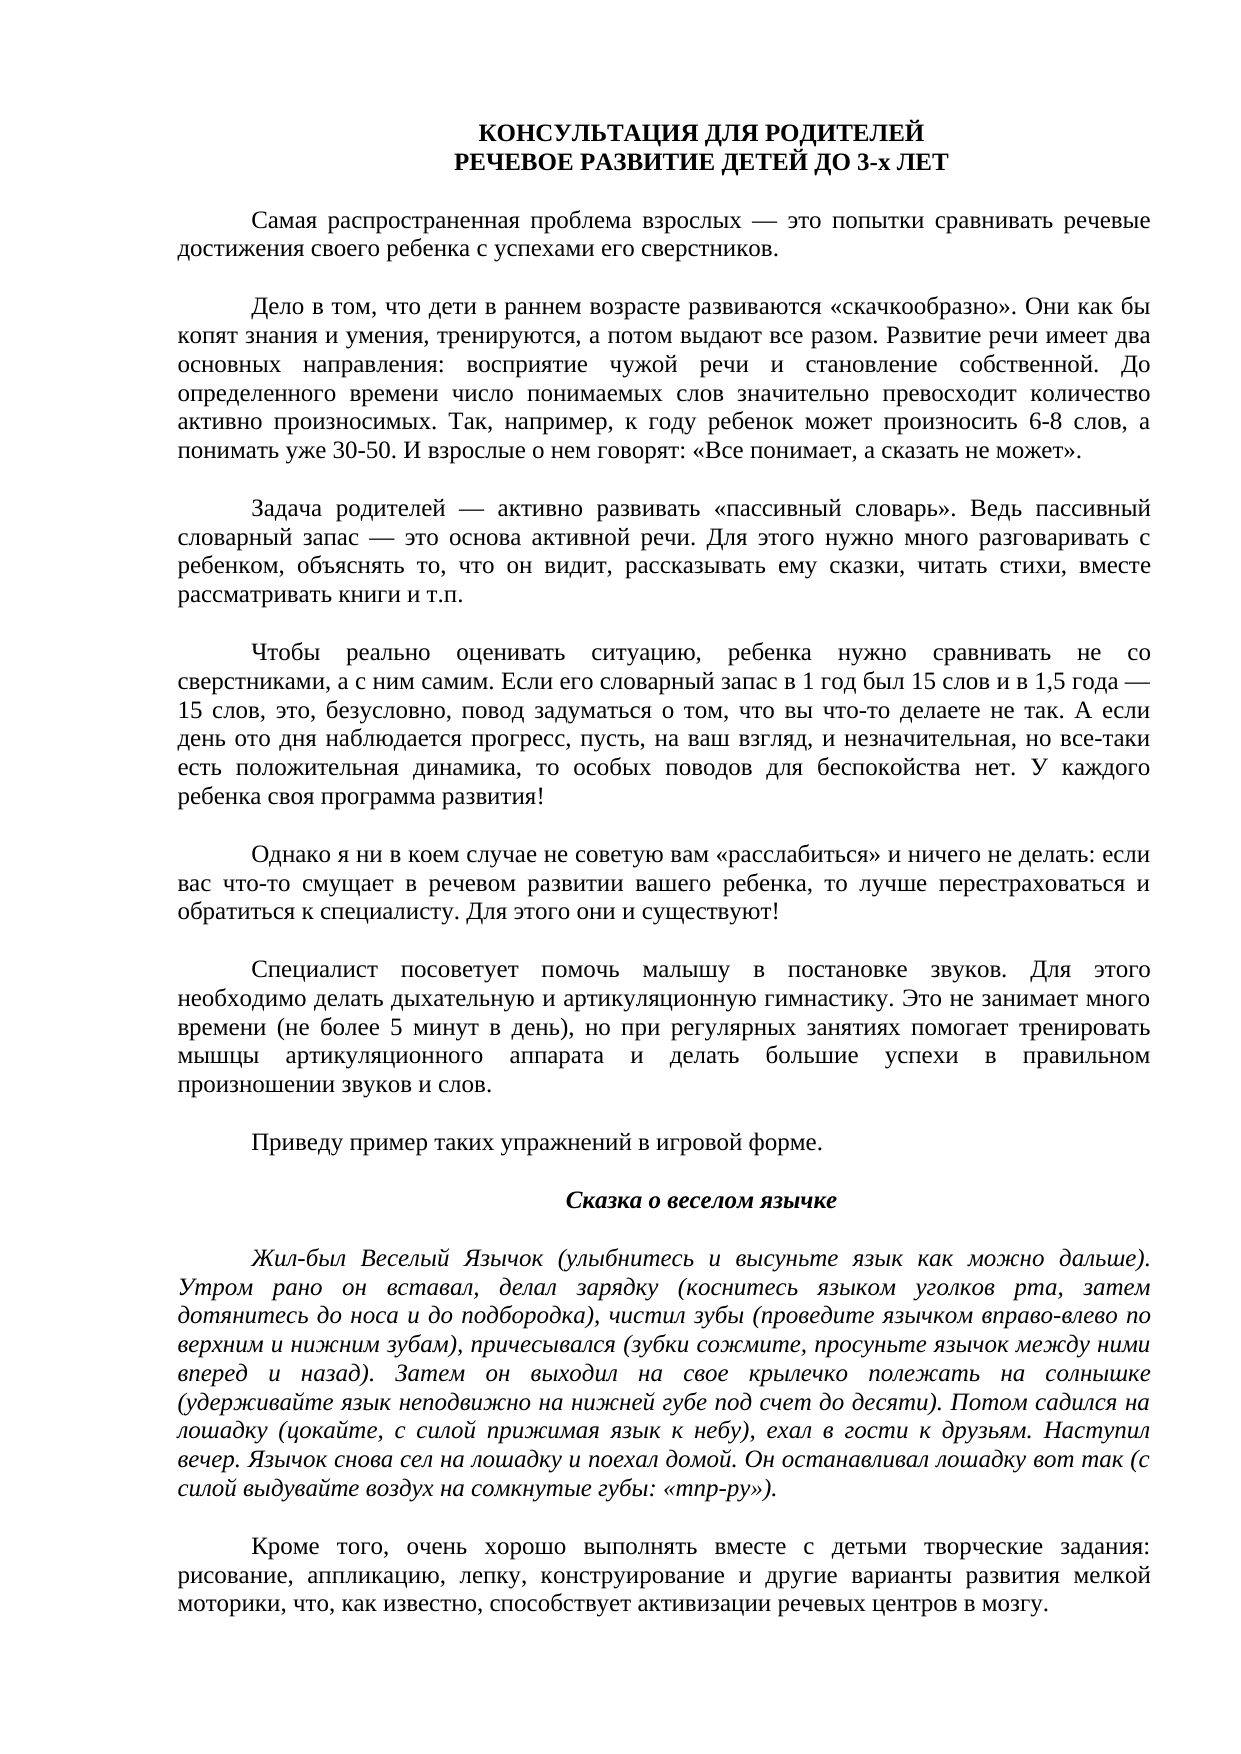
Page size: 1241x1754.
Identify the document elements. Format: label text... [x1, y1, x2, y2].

text КОНСУЛЬТАЦИЯ ДЛЯ РОДИТЕЛЕЙ [177, 118, 1152, 147]
text Однако я ни в коем случае не советую вам «расслабиться» и ничего не делать: если вас что-то смущает в речевом развитии вашего ребенка, то лучше перестраховаться и обратиться к специалисту. Для этого они и существуют! [177, 839, 1152, 925]
text РЕЧЕВОЕ РАЗВИТИЕ ДЕТЕЙ ДО 3-х ЛЕТ [177, 147, 1152, 176]
text Самая распространенная проблема взрослых — это попытки сравнивать речевые достижения своего ребенка с успехами его сверстников. [177, 205, 1152, 262]
text Кроме того, очень хорошо выполнять вместе с детьми творческие задания: рисование, аппликацию, лепку, конструирование и другие варианты развития мелкой моторики, что, как известно, способствует активизации речевых центров в мозгу. [177, 1531, 1152, 1617]
text Жил-был Веселый Язычок (улыбнитесь и высуньте язык как можно дальше). Утром рано он вставал, делал зарядку (коснитесь языком уголков рта, затем дотянитесь до носа и до подбородка), чистил зубы (проведите язычком вправо-влево по верхним и нижним зубам), причесывался (зубки сожмите, просуньте язычок между ними вперед и назад). Затем он выходил на свое крылечко полежать на солнышке (удерживайте язык неподвижно на нижней губе под счет до десяти). Потом садился на лошадку (цокайте, с силой прижимая язык к небу), ехал в гости к друзьям. Наступил вечер. Язычок снова сел на лошадку и поехал домой. Он останавливал лошадку вот так (с силой выдувайте воздух на сомкнутые губы: «тпр-ру»). [177, 1243, 1152, 1502]
text Чтобы реально оценивать ситуацию, ребенка нужно сравнивать не со сверстниками, а с ним самим. Если его словарный запас в 1 год был 15 слов и в 1,5 года — 15 слов, это, безусловно, повод задуматься о том, что вы что-то делаете не так. А если день ото дня наблюдается прогресс, пусть, на ваш взгляд, и незначительная, но все-таки есть положительная динамика, то особых поводов для беспокойства нет. У каждого ребенка своя программа развития! [177, 637, 1152, 810]
text Задача родителей — активно развивать «пассивный словарь». Ведь пассивный словарный запас — это основа активной речи. Для этого нужно много разговаривать с ребенком, объяснять то, что он видит, рассказывать ему сказки, читать стихи, вместе рассматривать книги и т.п. [177, 493, 1152, 608]
text Приведу пример таких упражнений в игровой форме. [177, 1127, 1152, 1156]
text Дело в том, что дети в раннем возрасте развиваются «скачкообразно». Они как бы копят знания и умения, тренируются, а потом выдают все разом. Развитие речи имеет два основных направления: восприятие чужой речи и становление собственной. До определенного времени число понимаемых слов значительно превосходит количество активно произносимых. Так, например, к году ребенок может произносить 6-8 слов, а понимать уже 30-50. И взрослые о нем говорят: «Все понимает, а сказать не может». [177, 291, 1152, 464]
text Сказка о веселом язычке [177, 1185, 1152, 1214]
text Специалист посоветует помочь малышу в постановке звуков. Для этого необходимо делать дыхательную и артикуляционную гимнастику. Это не занимает много времени (не более 5 минут в день), но при регулярных занятиях помогает тренировать мышцы артикуляционного аппарата и делать большие успехи в правильном произношении звуков и слов. [177, 954, 1152, 1098]
